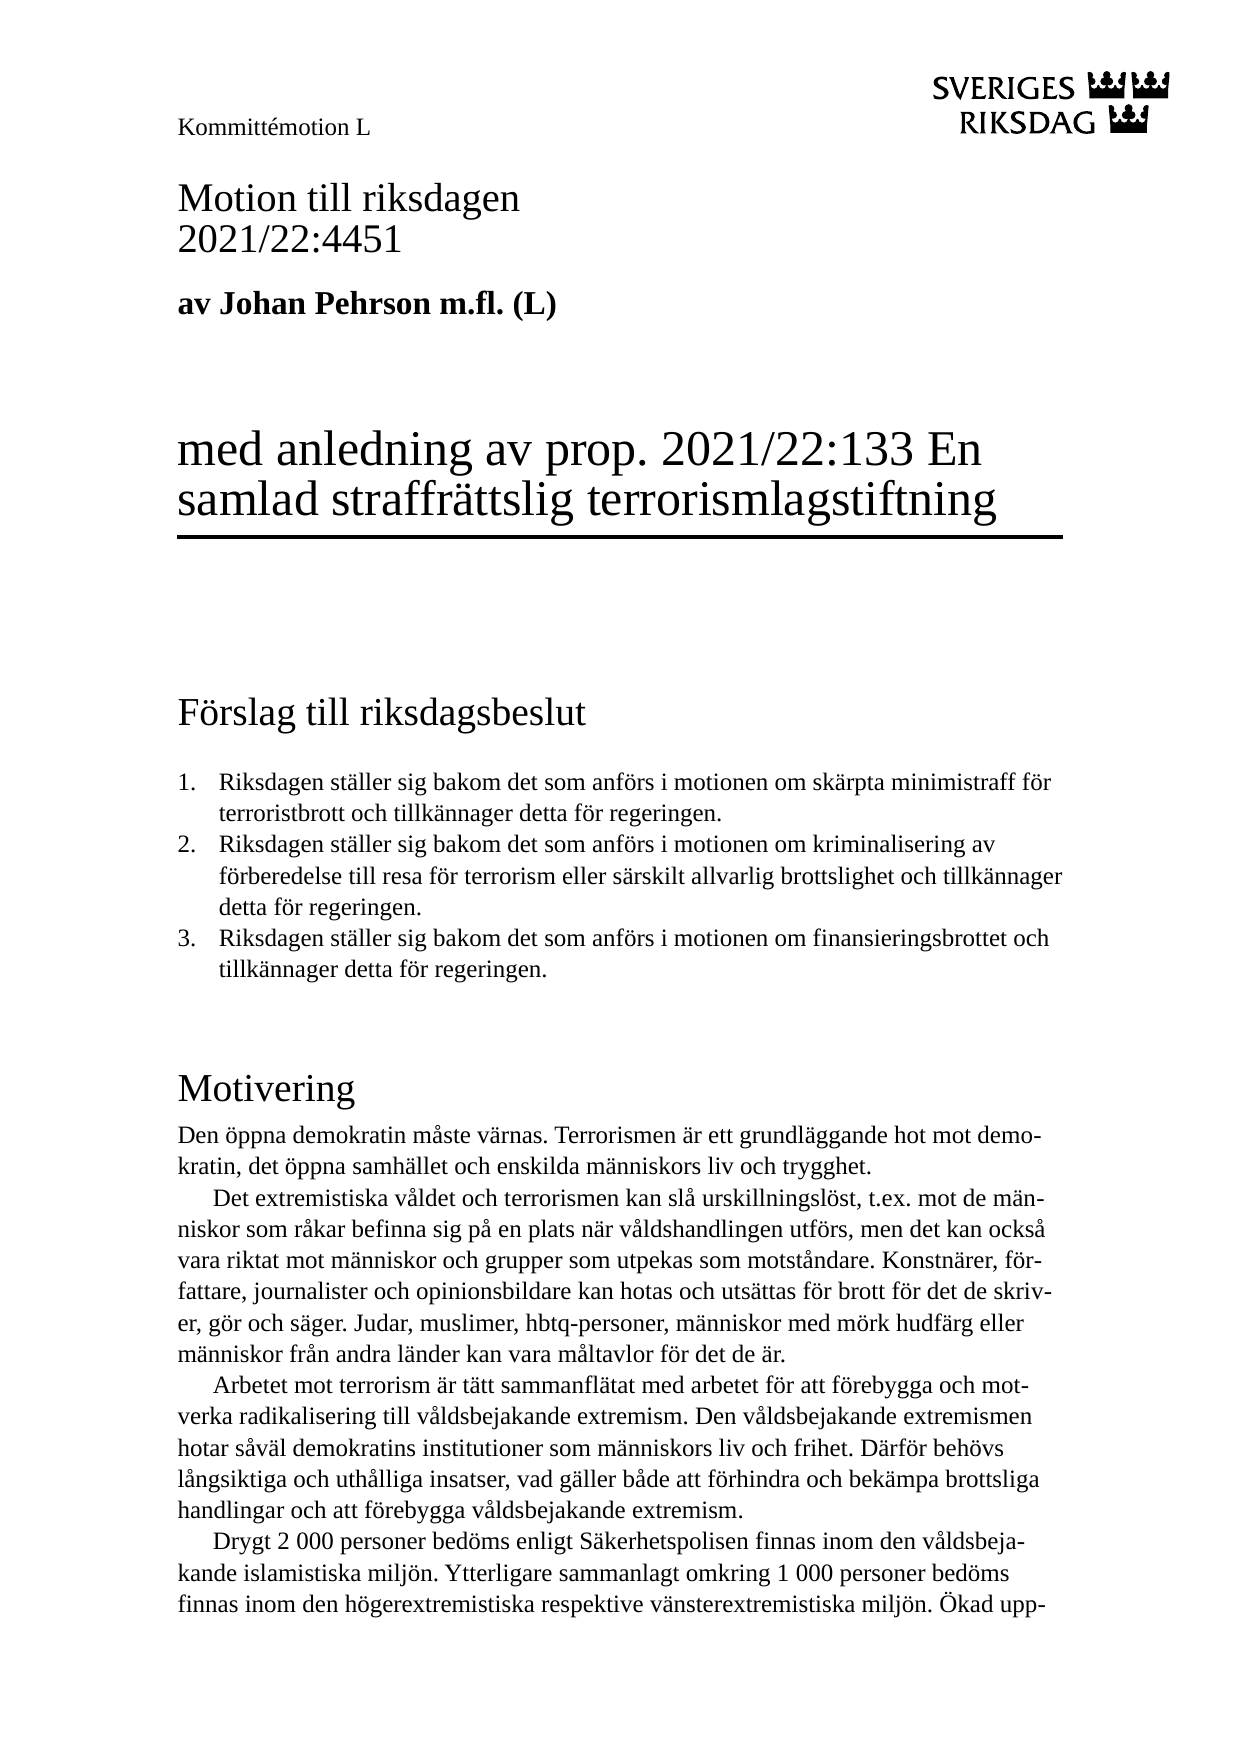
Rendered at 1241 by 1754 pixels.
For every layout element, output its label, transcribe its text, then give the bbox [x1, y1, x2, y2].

text Den öppna demokratin måste värnas. Terrorismen är ett grundläggande hot mot demokratin, det öppna samhället och enskilda människors liv och trygghet. [177, 1118, 1063, 1180]
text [177, 1524, 1063, 1618]
text Arbetet mot terrorism är tätt sammanflätat med arbetet för att förebygga och motverka radikalisering till våldsbejakande extremism. Den våldsbejakande extremismen hotar såväl demokratins institutioner som människors liv och frihet. Därför behövs långsiktiga och uthålliga insatser, vad gäller både att förhindra och bekämpa brottsliga handlingar och att förebygga våldsbejakande extremism. [177, 1368, 1063, 1524]
text Det extremistiska våldet och terrorismen kan slå urskillningslöst, t.ex. mot de människor som råkar befinna sig på en plats när våldshandlingen utförs, men det kan också vara riktat mot människor och grupper som utpekas som motståndare. Konstnärer, författare, journalister och opinionsbildare kan hotas och utsättas för brott för det de skriver, gör och säger. Judar, muslimer, hbtq-personer, människor med mörk hudfärg eller människor från andra länder kan vara måltavlor för det de är. [177, 1180, 1063, 1368]
